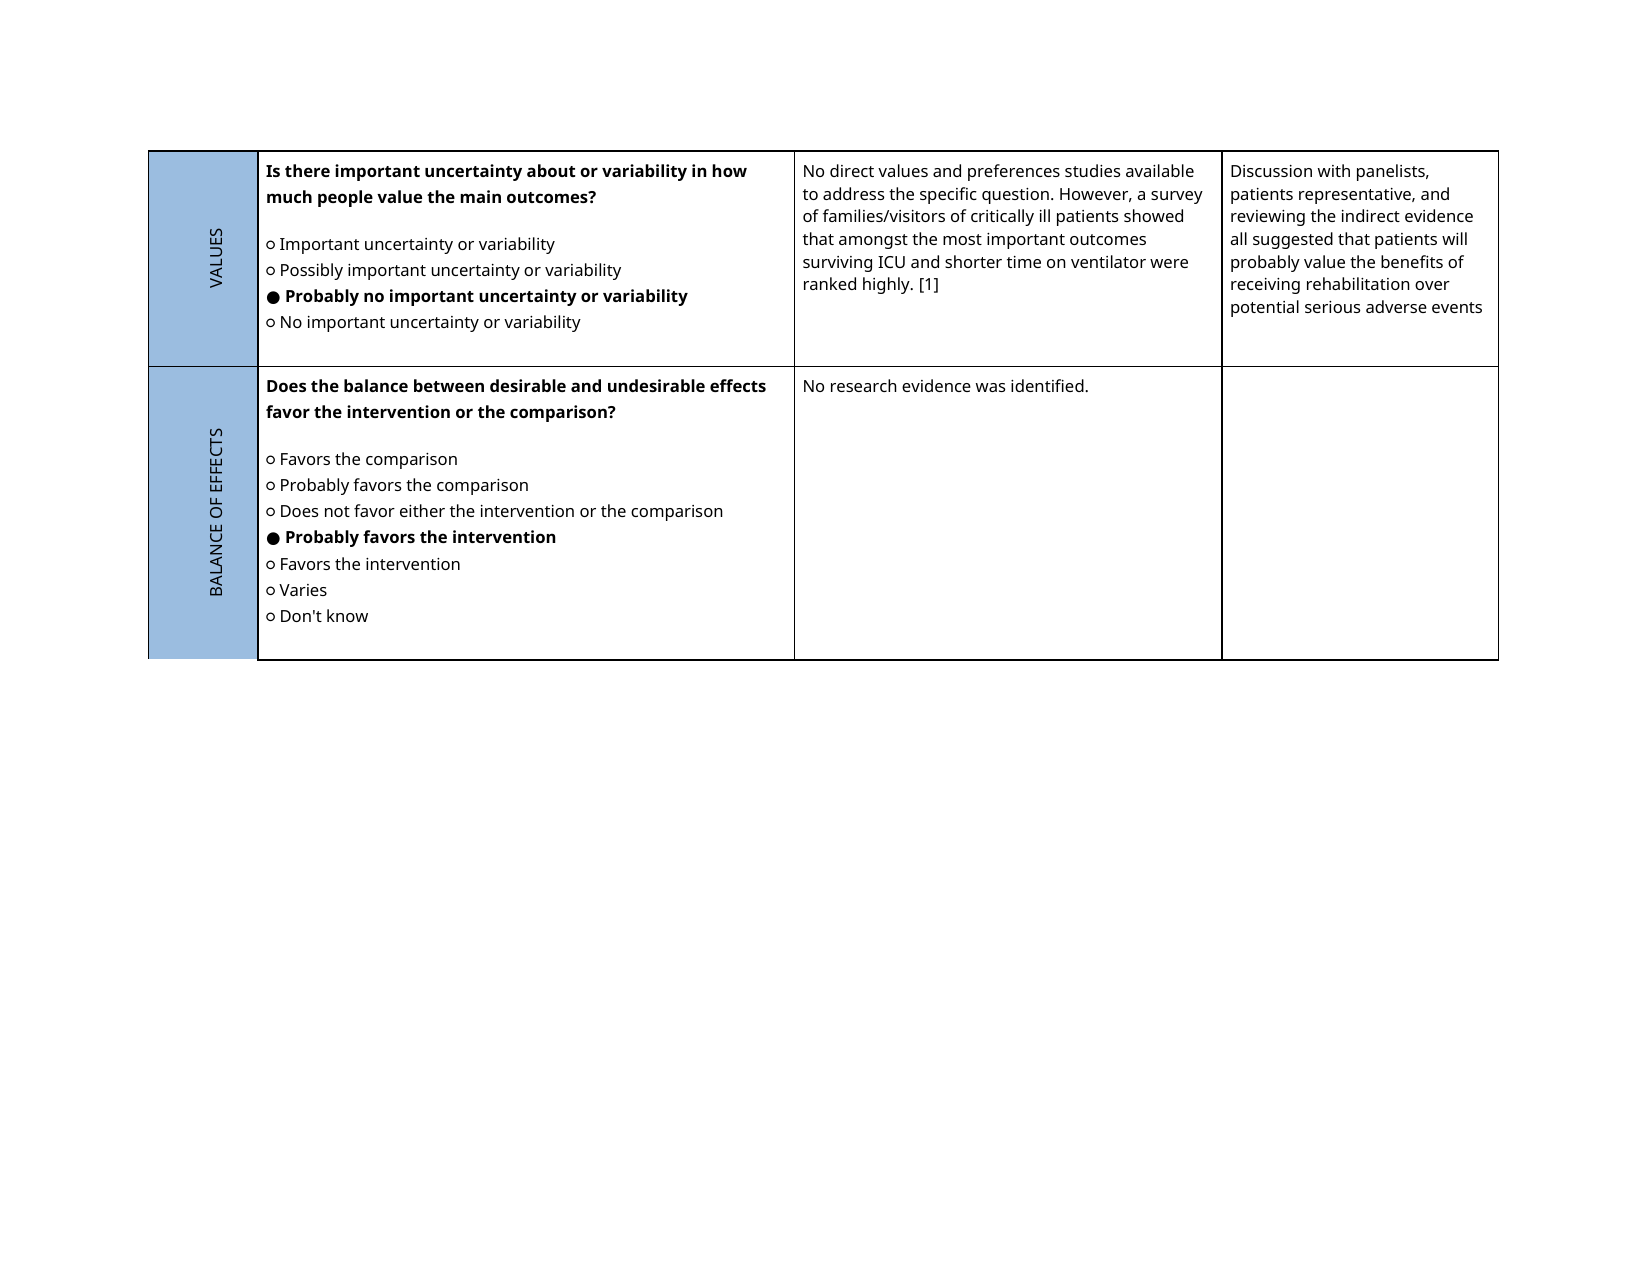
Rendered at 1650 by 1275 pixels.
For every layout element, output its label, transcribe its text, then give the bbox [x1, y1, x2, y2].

table_cell Balance of effects [149, 367, 257, 659]
table_cell Discussion with panelists, patients representative, and reviewing the indirect evidence all suggested that patients will probably value the benefits of receiving rehabilitation over potential serious adverse events [1223, 152, 1498, 366]
table_cell Does the balance between desirable and undesirable effects favor the intervention or the comparison? ○ Favors the comparison ○ Probably favors the comparison ○ Does not favor either the intervention or the comparison ● Probably favors the intervention ○ Favors the intervention ○ Varies ○ Don't know [259, 367, 794, 659]
table_cell [1223, 367, 1498, 659]
table_cell No research evidence was identified. [795, 367, 1221, 659]
table_cell Is there important uncertainty about or variability in how much people value the main outcomes? ○ Important uncertainty or variability ○ Possibly important uncertainty or variability ● Probably no important uncertainty or variability ○ No important uncertainty or variability [259, 152, 794, 366]
table_cell Values [149, 152, 257, 366]
table_cell No direct values and preferences studies available to address the specific question. However, a survey of families/visitors of critically ill patients showed that amongst the most important outcomes surviving ICU and shorter time on ventilator were ranked highly. [1] [795, 152, 1221, 366]
